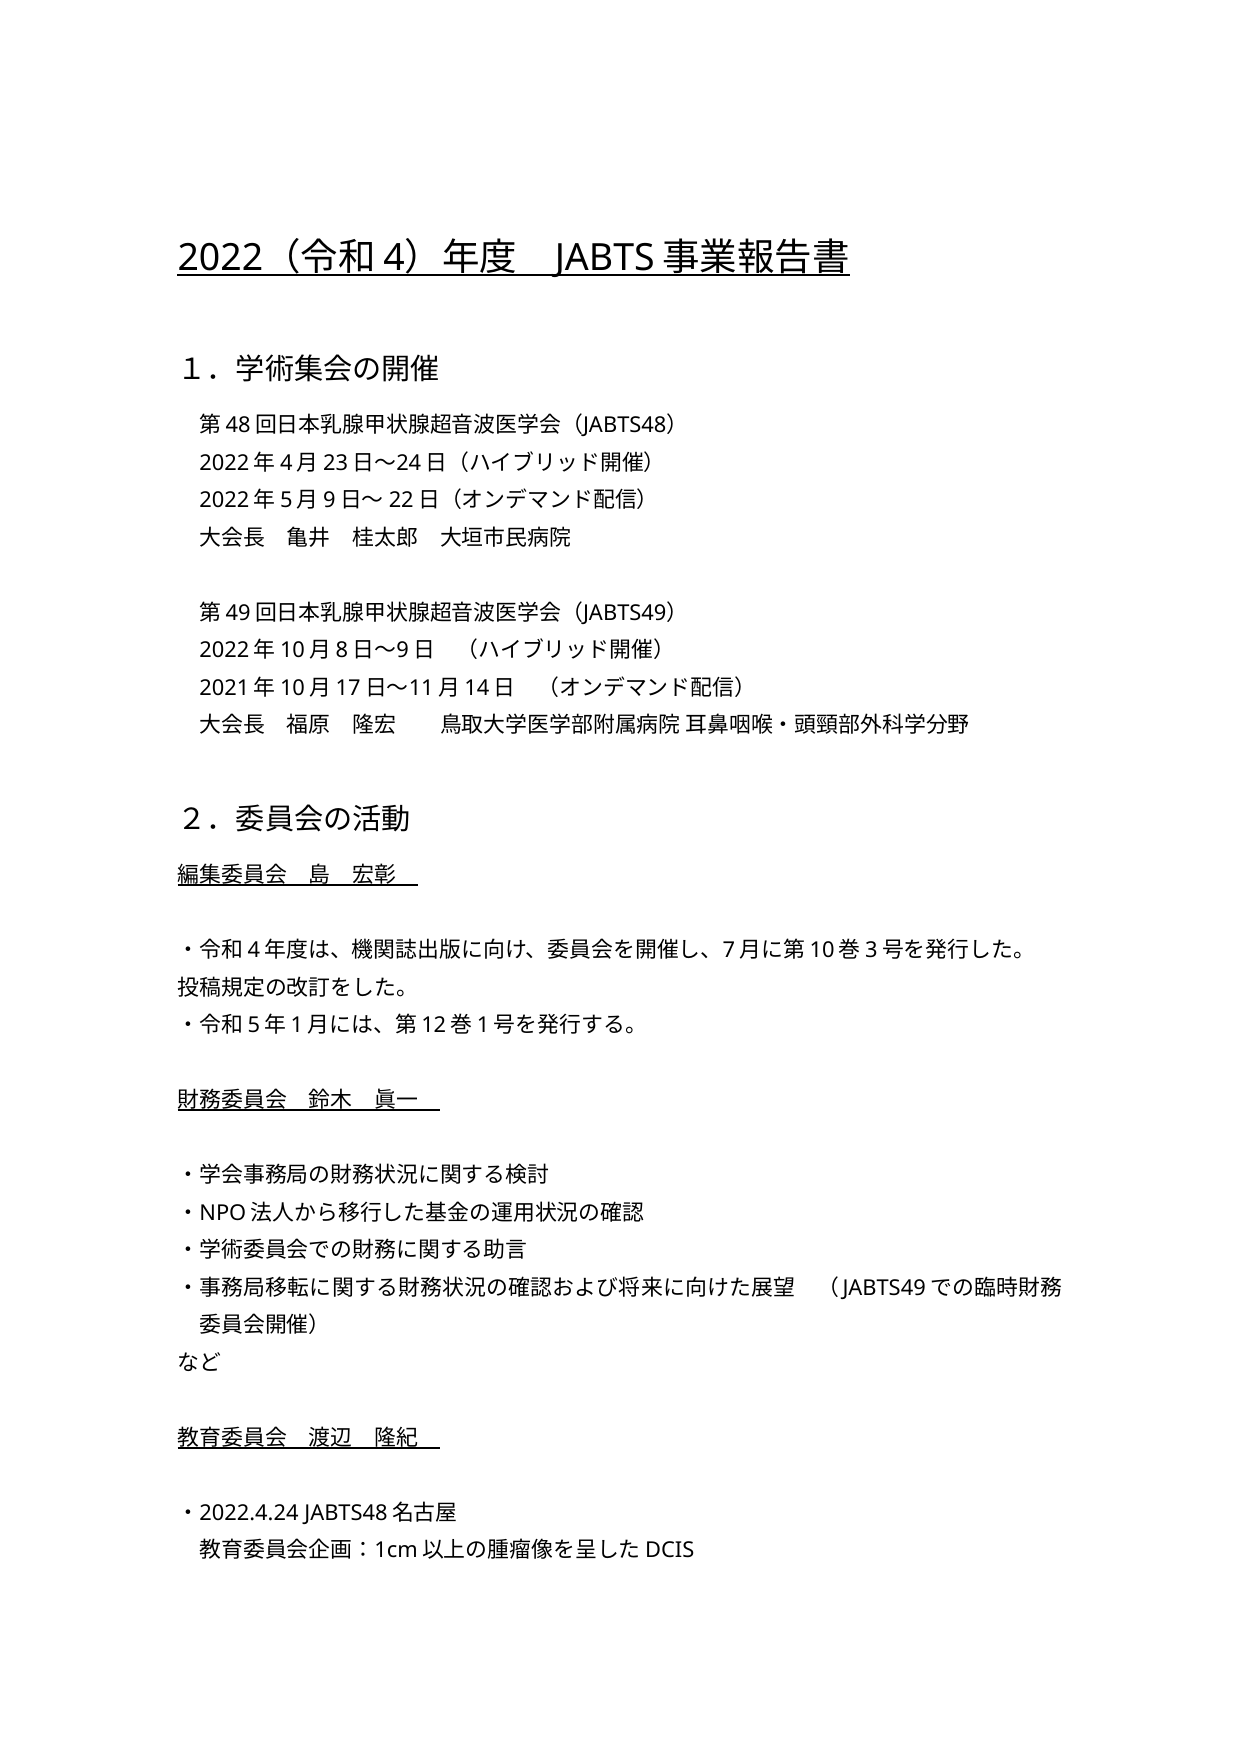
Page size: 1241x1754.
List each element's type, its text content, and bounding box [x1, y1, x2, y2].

text １．学術集会の開催 [177, 329, 1063, 404]
text 2021年10月17日～11月14日 （オンデマンド配信） [177, 667, 1063, 704]
text 大会長 亀井 桂太郎 大垣市民病院 [177, 517, 1063, 554]
text ２．委員会の活動 [177, 779, 1063, 854]
text など [177, 1342, 1063, 1379]
text ・令和4年度は、機関誌出版に向け、委員会を開催し、7月に第10巻3号を発行した。 [177, 929, 1063, 967]
text 投稿規定の改訂をした。 [177, 967, 1063, 1004]
text 教育委員会企画：1cm以上の腫瘤像を呈したDCIS [177, 1529, 1063, 1567]
text 第49回日本乳腺甲状腺超音波医学会（JABTS49） [177, 592, 1063, 629]
text 2022（令和4）年度 JABTS事業報告書 [177, 217, 1063, 292]
text ・NPO法人から移行した基金の運用状況の確認 [177, 1192, 1063, 1229]
text ・令和5年1月には、第12巻1号を発行する。 [177, 1004, 1063, 1042]
text ・学術委員会での財務に関する助言 [177, 1229, 1063, 1267]
text 2022年5月9日～ 22日（オンデマンド配信） [177, 479, 1063, 517]
text 財務委員会 鈴木 眞一 [177, 1079, 1063, 1117]
text 2022年4月23日～24日（ハイブリッド開催） [177, 442, 1063, 479]
text ・学会事務局の財務状況に関する検討 [177, 1154, 1063, 1192]
text 大会長 福原 隆宏 鳥取大学医学部附属病院 耳鼻咽喉・頭頸部外科学分野 [177, 704, 1063, 742]
text 教育委員会 渡辺 隆紀 [177, 1417, 1063, 1454]
text ・2022.4.24 JABTS48名古屋 [177, 1492, 1063, 1529]
text 編集委員会 島 宏彰 [177, 854, 1063, 892]
text 第48回日本乳腺甲状腺超音波医学会（JABTS48） [177, 404, 1063, 442]
text 2022年10月8日～9日 （ハイブリッド開催） [177, 629, 1063, 667]
text ・事務局移転に関する財務状況の確認および将来に向けた展望 （JABTS49での臨時財務委員会開催） [177, 1267, 1063, 1342]
